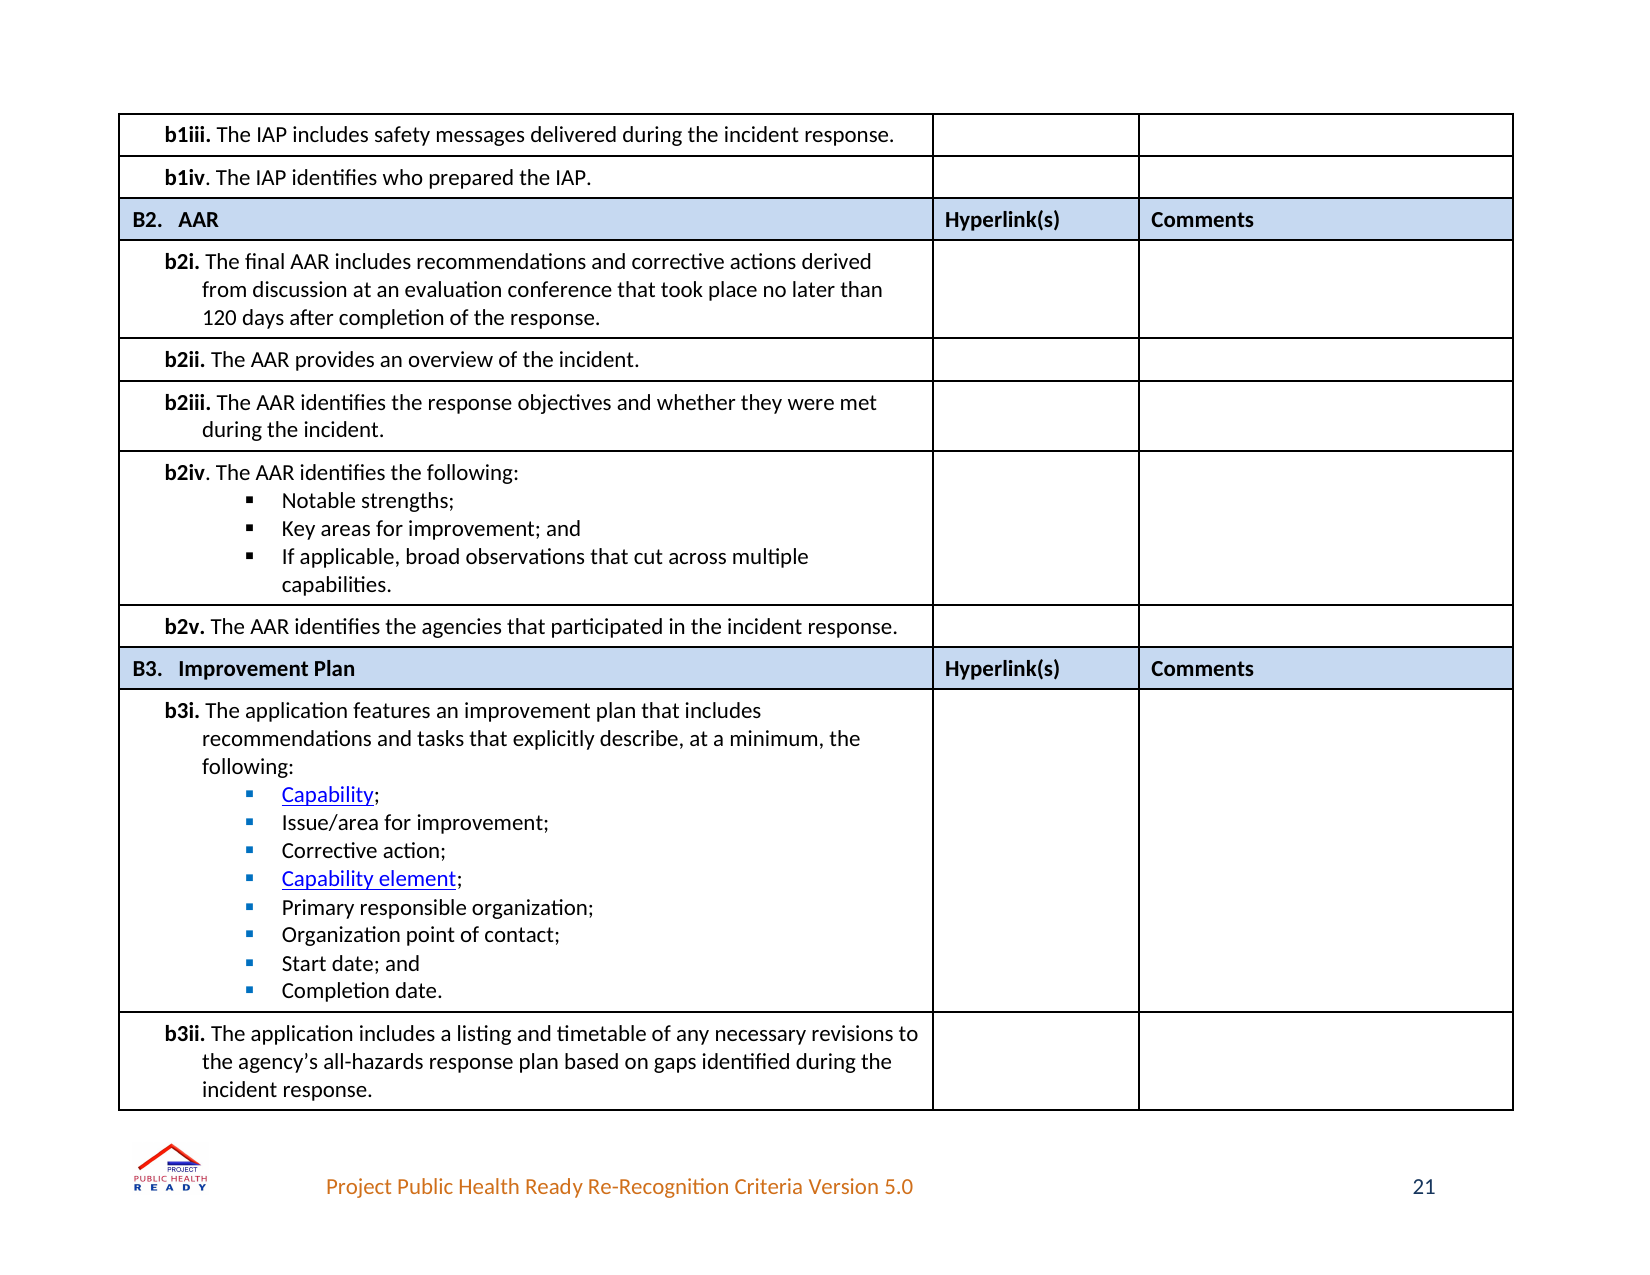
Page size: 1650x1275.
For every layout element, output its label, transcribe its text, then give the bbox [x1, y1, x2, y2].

table_cell [934, 115, 1138, 155]
table_cell b2iv. The AAR identifies the following: Notable strengths; Key areas for improvement; and If applicable, broad observations that cut across multiple capabilities. [120, 452, 932, 604]
table_cell [1140, 1013, 1512, 1109]
table_cell b2ii. The AAR provides an overview of the incident. [120, 339, 932, 379]
table_cell B3. Improvement Plan [120, 648, 932, 688]
table_cell b2iii. The AAR identifies the response objectives and whether they were met during the incident. [120, 382, 932, 450]
table_cell Hyperlink(s) [934, 199, 1138, 239]
table_cell [1140, 339, 1512, 379]
table_cell Hyperlink(s) [934, 648, 1138, 688]
table_cell [1140, 452, 1512, 604]
table_cell [1140, 241, 1512, 337]
table_cell b2i. The final AAR includes recommendations and corrective actions derived from discussion at an evaluation conference that took place no later than 120 days after completion of the response. [120, 241, 932, 337]
table_cell [1140, 606, 1512, 646]
table_cell [934, 606, 1138, 646]
table_cell [1140, 115, 1512, 155]
table_cell [934, 690, 1138, 1011]
table_cell b3i. The application features an improvement plan that includes recommendations and tasks that explicitly describe, at a minimum, the following: Capability; Issue/area for improvement; Corrective action; Capability element; Primary responsible organization; Organization point of contact; Start date; and Completion date. [120, 690, 932, 1011]
table_cell [934, 339, 1138, 379]
picture [132, 1142, 209, 1195]
table_cell [934, 241, 1138, 337]
table_cell b1iii. The IAP includes safety messages delivered during the incident response. [120, 115, 932, 155]
table_cell b1iv. The IAP identifies who prepared the IAP. [120, 157, 932, 197]
table_cell Comments [1140, 648, 1512, 688]
table_cell [1140, 690, 1512, 1011]
table_cell [934, 452, 1138, 604]
table_cell Comments [1140, 199, 1512, 239]
table_cell [934, 157, 1138, 197]
table_cell b3ii. The application includes a listing and timetable of any necessary revisions to the agency’s all-hazards response plan based on gaps identified during the incident response. [120, 1013, 932, 1109]
table_cell [934, 1013, 1138, 1109]
table_cell B2. AAR [120, 199, 932, 239]
table_cell b2v. The AAR identifies the agencies that participated in the incident response. [120, 606, 932, 646]
table_cell [1140, 157, 1512, 197]
table_cell [934, 382, 1138, 450]
table_cell [1140, 382, 1512, 450]
